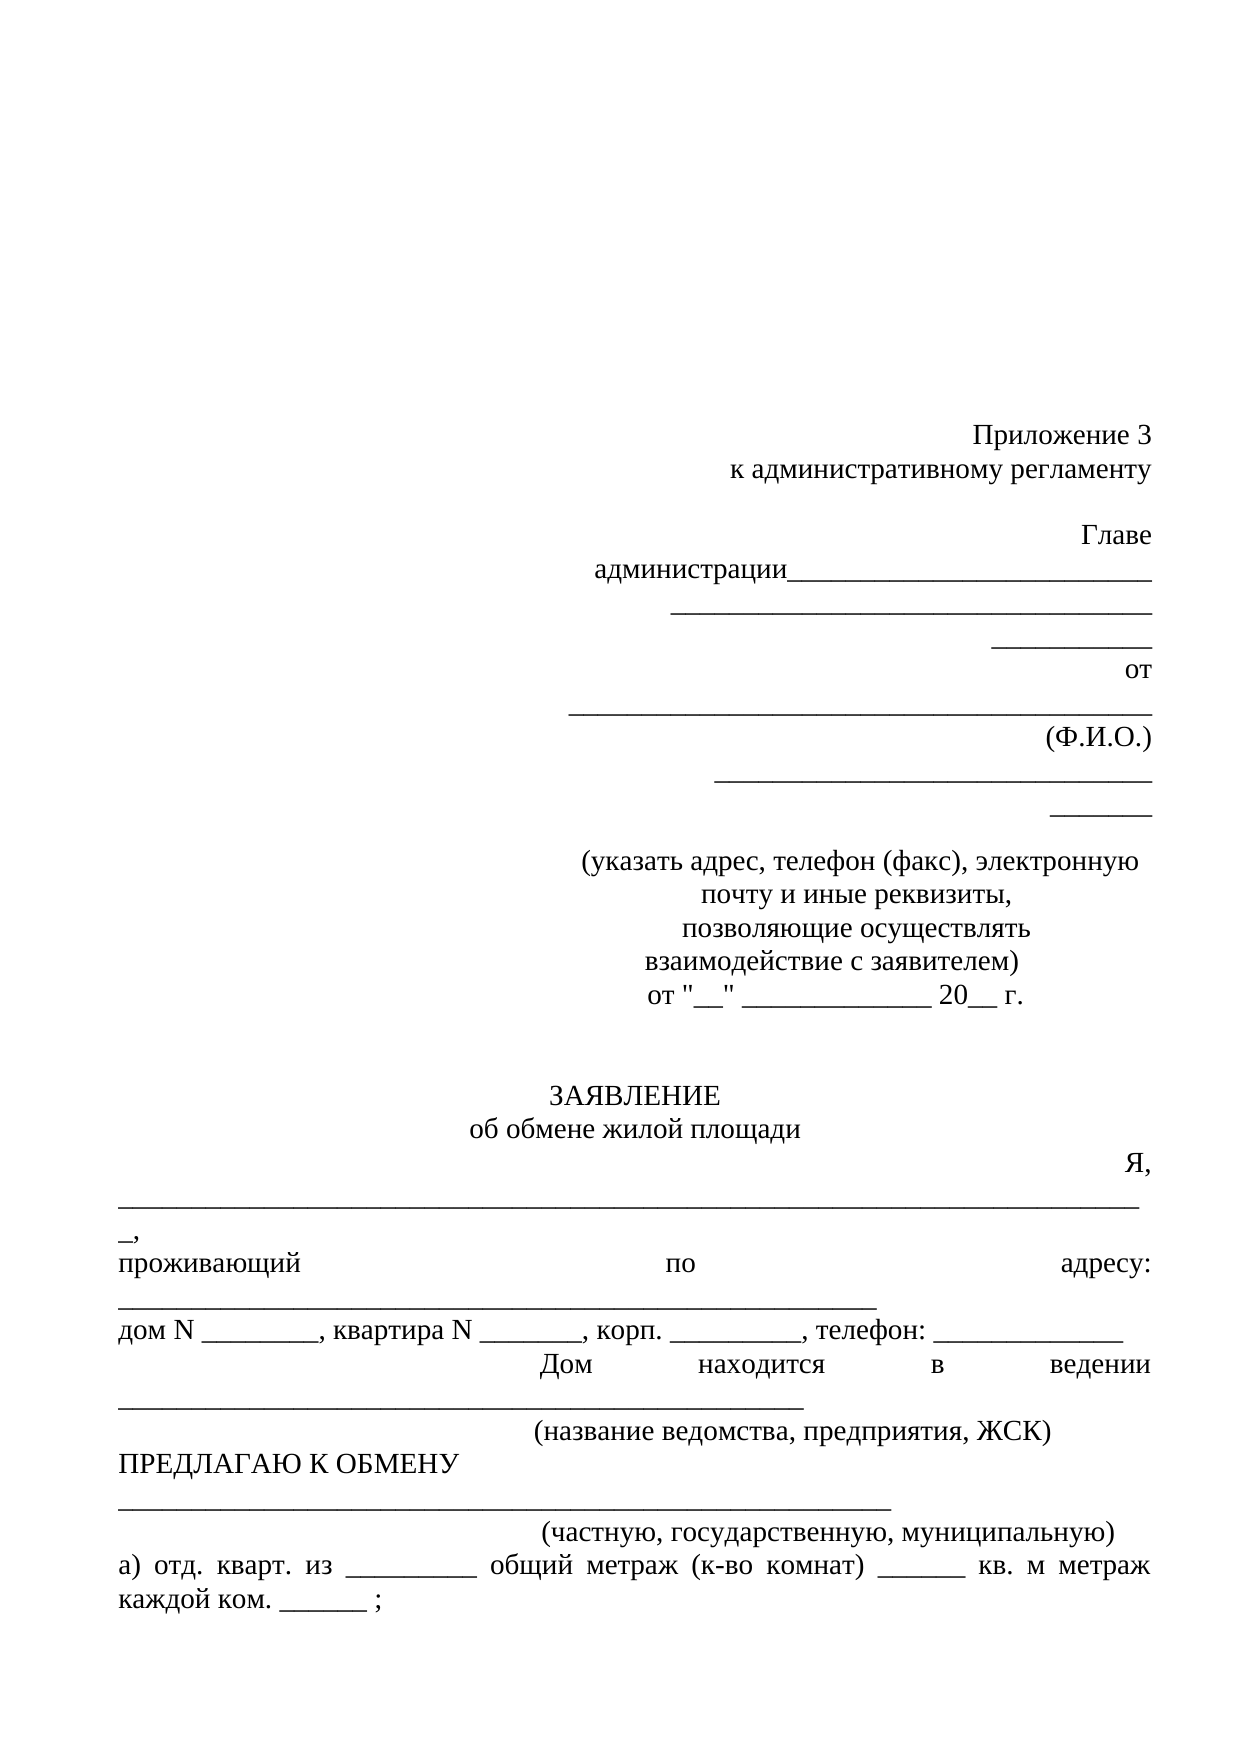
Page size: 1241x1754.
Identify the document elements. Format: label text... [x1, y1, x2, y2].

text Приложение 3 [118, 417, 1152, 451]
text ____________________________________________ [118, 584, 1152, 652]
text от ________________________________________ [118, 652, 1152, 719]
text к административному регламенту [118, 451, 1152, 484]
text ПРЕДЛАГАЮ К ОБМЕНУ _____________________________________________________ [118, 1447, 1152, 1514]
text проживающий по адресу: ____________________________________________________ [118, 1245, 1152, 1312]
text (указать адрес, телефон (факс), электронную почту и иные реквизиты, позволяющие осуществлять [561, 843, 1152, 943]
text Главе администрации_________________________ [118, 517, 1152, 584]
text (Ф.И.О.) [118, 719, 1152, 752]
text от "__" _____________ 20__ г. [118, 977, 1152, 1011]
text а) отд. кварт. из _________ общий метраж (к-во комнат) ______ кв. м метраж каждой ком. ______ ; [118, 1547, 1152, 1614]
text (частную, государственную, муниципальную) [118, 1514, 1152, 1547]
text ЗАЯВЛЕНИЕ [118, 1078, 1152, 1111]
text об обмене жилой площади [118, 1111, 1152, 1145]
text взаимодействие с заявителем) [118, 943, 1152, 977]
text дом N ________, квартира N _______, корп. _________, телефон: _____________ [118, 1312, 1152, 1346]
text (название ведомства, предприятия, ЖСК) [118, 1413, 1152, 1447]
text Дом находится в ведении _______________________________________________ [118, 1346, 1152, 1413]
text Я, _______________________________________________________________________, [118, 1145, 1152, 1245]
text _____________________________________ [118, 752, 1152, 819]
